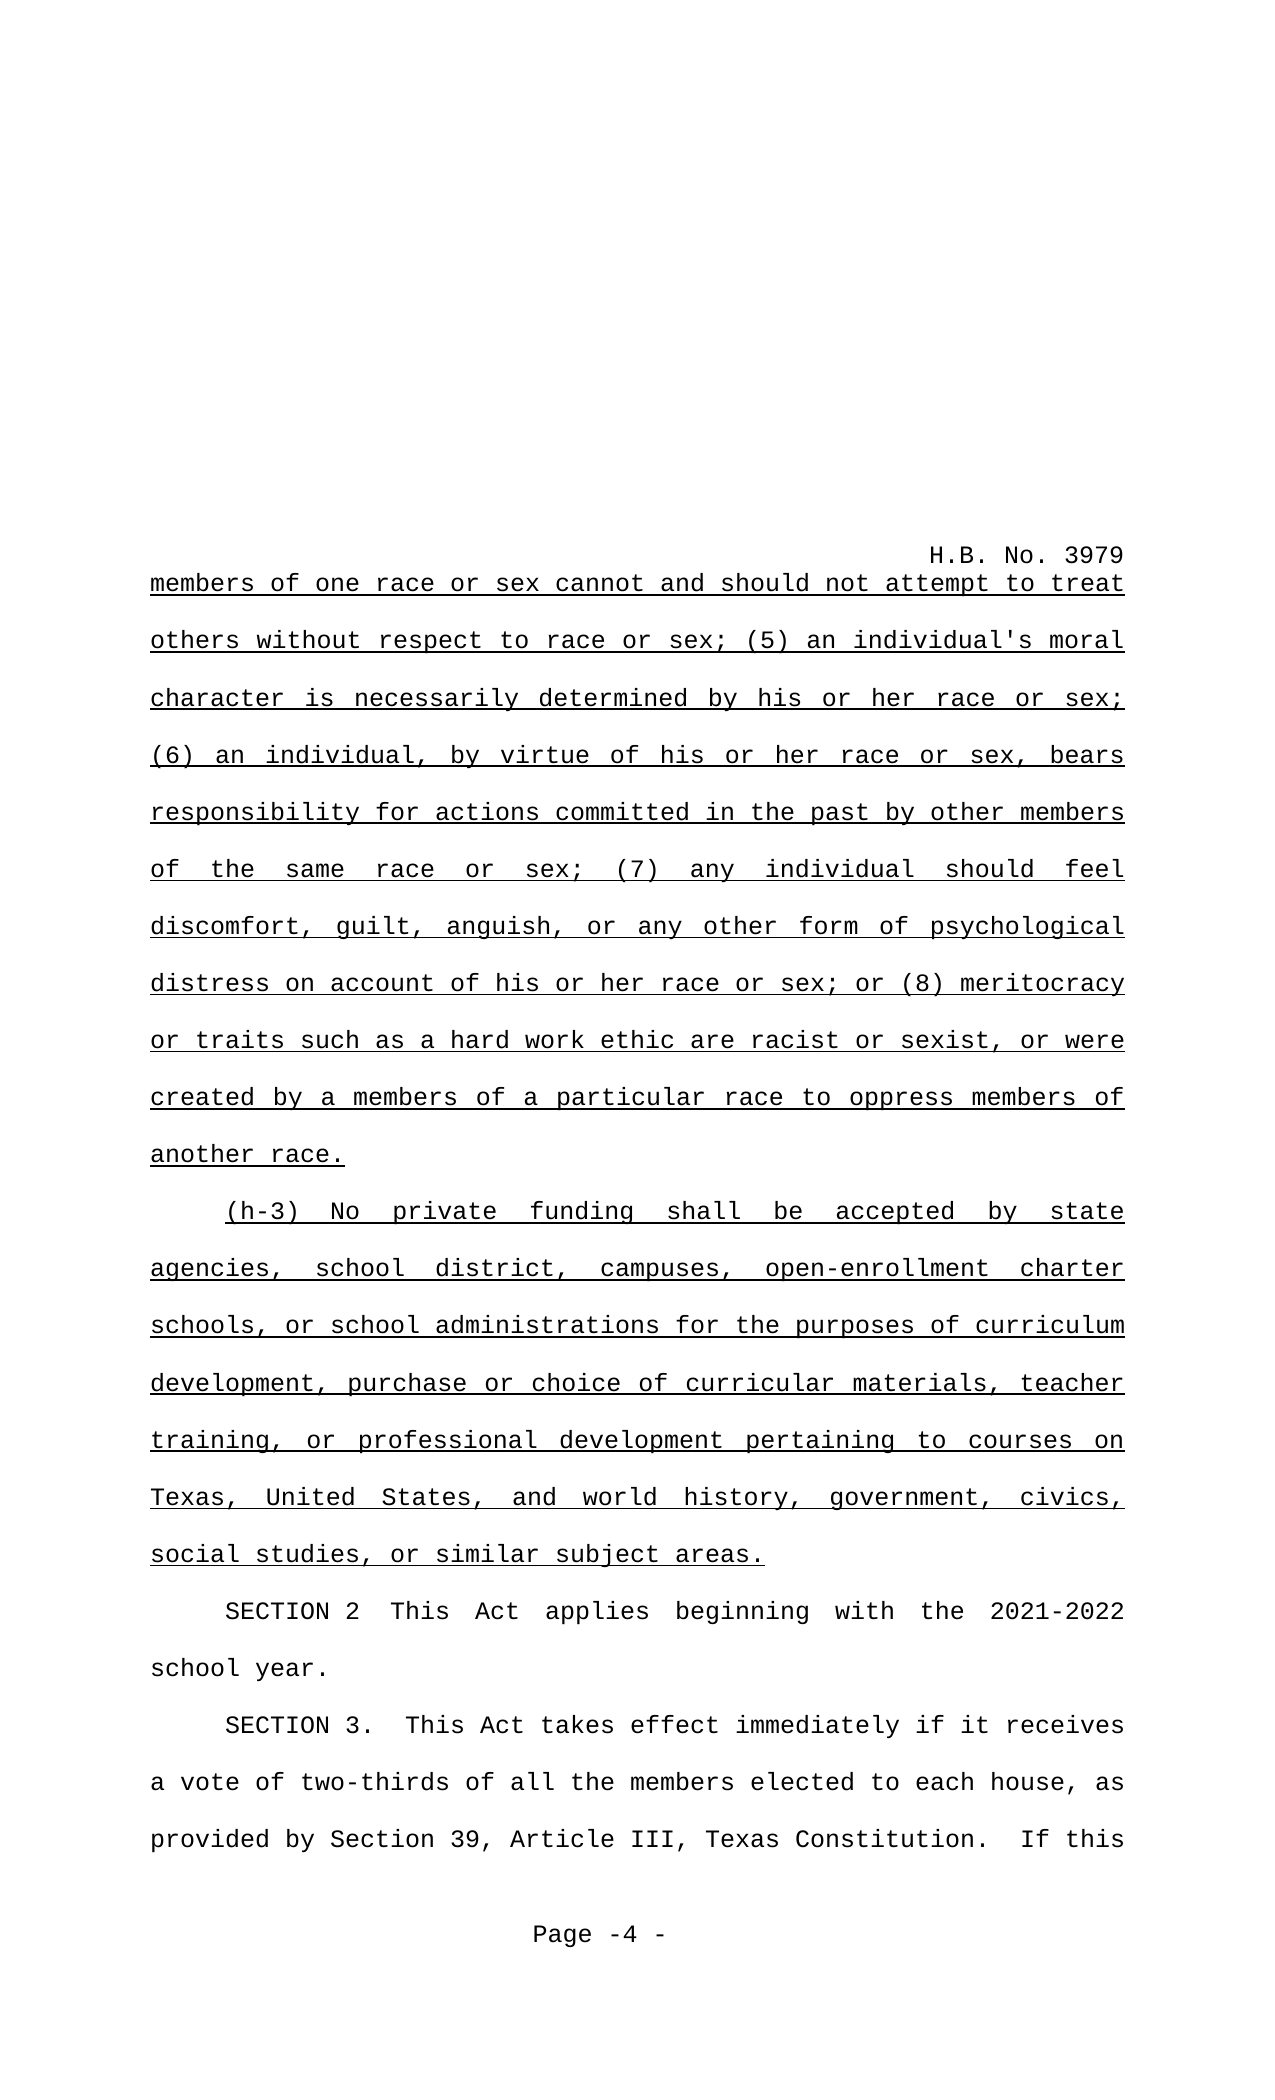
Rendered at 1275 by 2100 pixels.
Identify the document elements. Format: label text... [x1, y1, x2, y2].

text (h-3) No private funding shall be accepted by state agencies, school district, campuses, open-enrollment charter schools, or school administrations for the purposes of curriculum development, purchase or choice of curricular materials, teacher training, or professional development pertaining to courses on Texas, United States, and world history, government, civics, social studies, or similar subject areas. [150, 1452, 1125, 1508]
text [150, 596, 1125, 651]
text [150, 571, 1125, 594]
text SECTION 2 This Act applies beginning with the 2021-2022 school year. [150, 1598, 1125, 1684]
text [150, 1712, 1125, 1855]
text (h-3) No private funding shall be accepted by state agencies, school district, campuses, open-enrollment charter schools, or school administrations for the purposes of curriculum development, purchase or choice of curricular materials, teacher training, or professional development pertaining to courses on Texas, United States, and world history, government, civics, social studies, or similar subject areas. [150, 1509, 1125, 1570]
text (h-3) No private funding shall be accepted by state agencies, school district, campuses, open-enrollment charter schools, or school administrations for the purposes of curriculum development, purchase or choice of curricular materials, teacher training, or professional development pertaining to courses on Texas, United States, and world history, government, civics, social studies, or similar subject areas. [150, 1281, 1125, 1336]
text (h-3) No private funding shall be accepted by state agencies, school district, campuses, open-enrollment charter schools, or school administrations for the purposes of curriculum development, purchase or choice of curricular materials, teacher training, or professional development pertaining to courses on Texas, United States, and world history, government, civics, social studies, or similar subject areas. [150, 1199, 1125, 1279]
text (h-3) No private funding shall be accepted by state agencies, school district, campuses, open-enrollment charter schools, or school administrations for the purposes of curriculum development, purchase or choice of curricular materials, teacher training, or professional development pertaining to courses on Texas, United States, and world history, government, civics, social studies, or similar subject areas. [150, 1338, 1125, 1393]
text (h-3) No private funding shall be accepted by state agencies, school district, campuses, open-enrollment charter schools, or school administrations for the purposes of curriculum development, purchase or choice of curricular materials, teacher training, or professional development pertaining to courses on Texas, United States, and world history, government, civics, social studies, or similar subject areas. [150, 1395, 1125, 1450]
